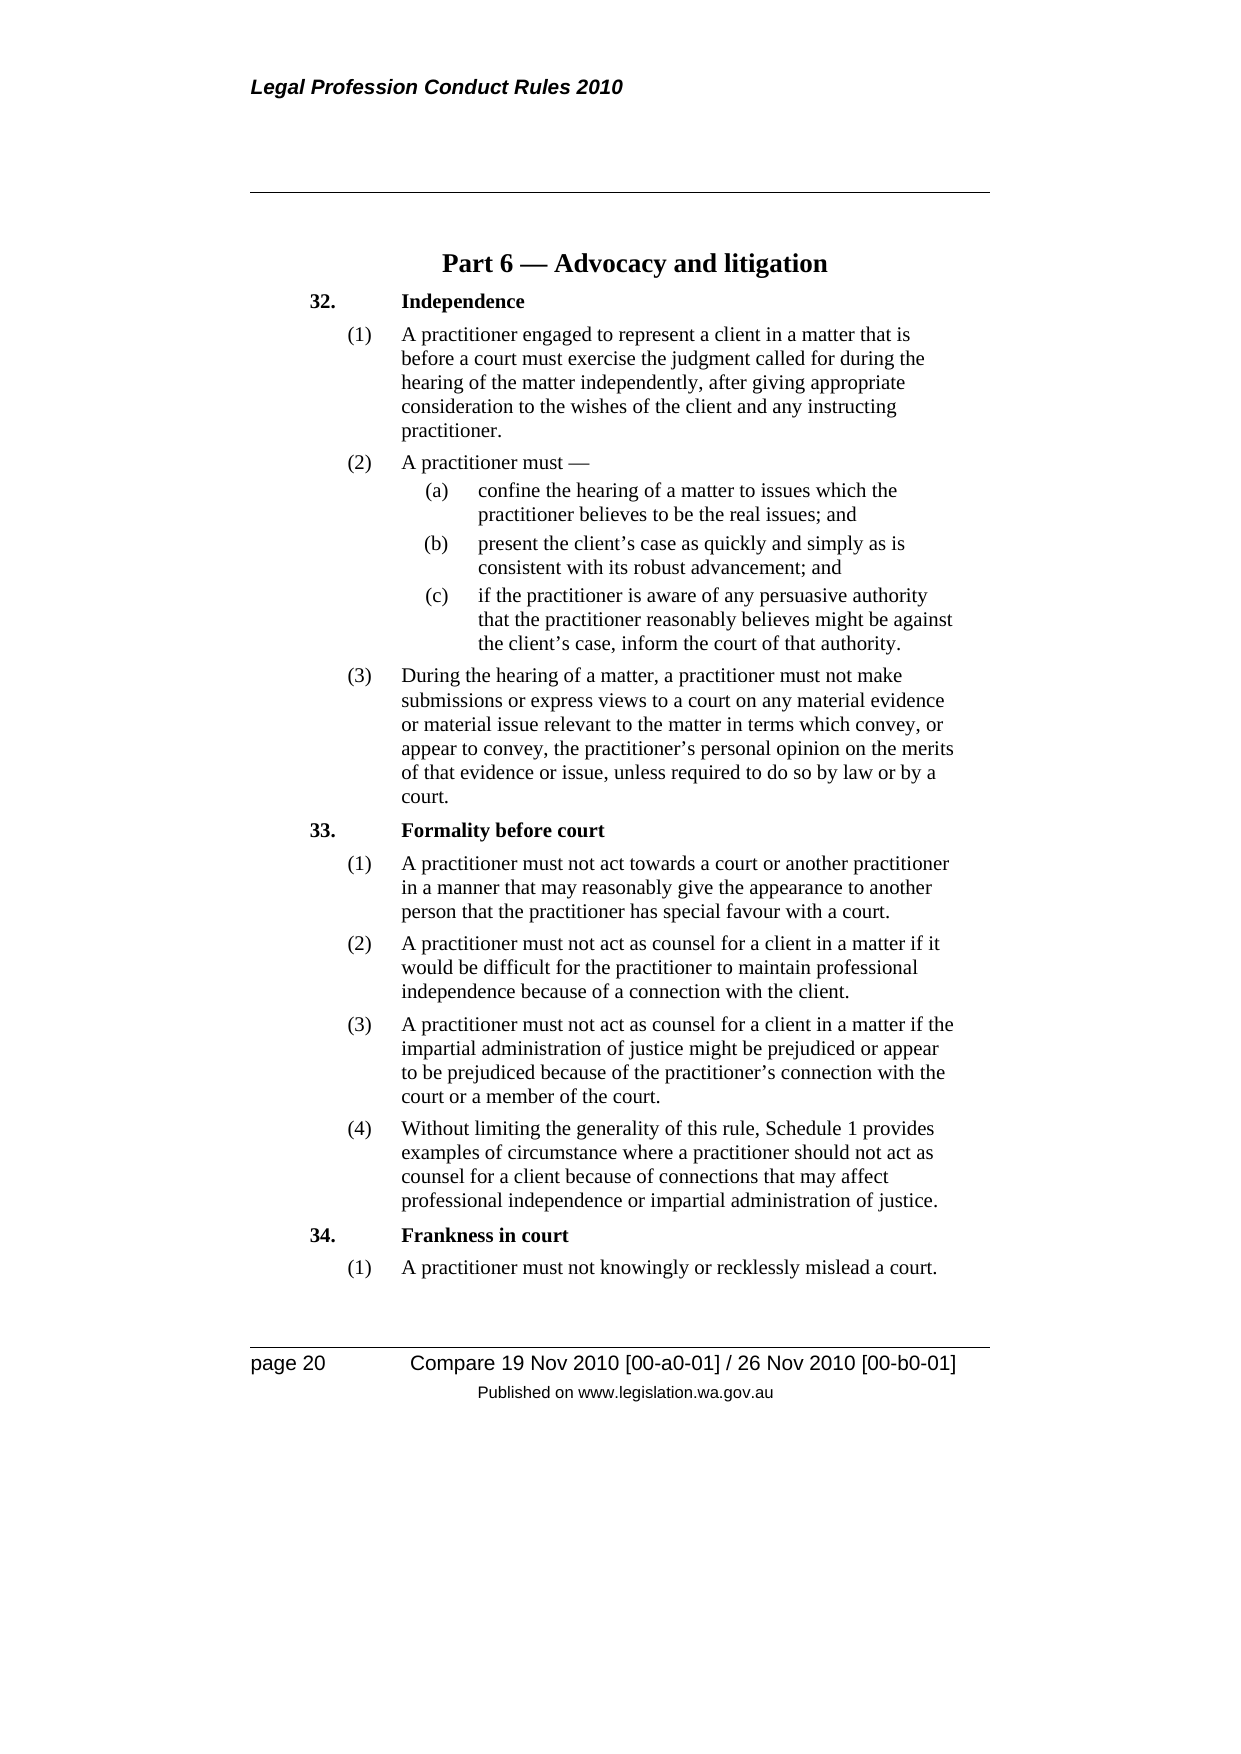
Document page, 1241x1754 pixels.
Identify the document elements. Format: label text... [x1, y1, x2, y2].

text (3) A practitioner must not act as counsel for a client in a matter if the impartial administration of justice might be prejudiced or appear to be prejudiced because of the practitioner’s connection with the court or a member of the court. [312, 1012, 960, 1108]
subtitle 32. Independence [309, 289, 960, 313]
text (1) A practitioner must not act towards a court or another practitioner in a manner that may reasonably give the appearance to another person that the practitioner has special favour with a court. [312, 851, 960, 923]
text (1) A practitioner must not knowingly or recklessly mislead a court. [312, 1255, 960, 1279]
subtitle 33. Formality before court [309, 818, 960, 842]
text (3) During the hearing of a matter, a practitioner must not make submissions or express views to a court on any material evidence or material issue relevant to the matter in terms which convey, or appear to convey, the practitioner’s personal opinion on the merits of that evidence or issue, unless required to do so by law or by a court. [312, 663, 960, 808]
text (a) confine the hearing of a matter to issues which the practitioner believes to be the real issues; and [389, 478, 960, 526]
subtitle 34. Frankness in court [309, 1223, 960, 1247]
text (b) present the client’s case as quickly and simply as is consistent with its robust advancement; and [389, 531, 960, 579]
text (2) A practitioner must — [312, 450, 960, 474]
text (c) if the practitioner is aware of any persuasive authority that the practitioner reasonably believes might be against the client’s case, inform the court of that authority. [389, 583, 960, 655]
text (4) Without limiting the generality of this rule, Schedule 1 provides examples of circumstance where a practitioner should not act as counsel for a client because of connections that may affect professional independence or impartial administration of justice. [312, 1116, 960, 1212]
subtitle Part 6 — Advocacy and litigation [309, 247, 960, 279]
text (2) A practitioner must not act as counsel for a client in a matter if it would be difficult for the practitioner to maintain professional independence because of a connection with the client. [312, 931, 960, 1003]
text (1) A practitioner engaged to represent a client in a matter that is before a court must exercise the judgment called for during the hearing of the matter independently, after giving appropriate consideration to the wishes of the client and any instructing practitioner. [312, 321, 960, 442]
